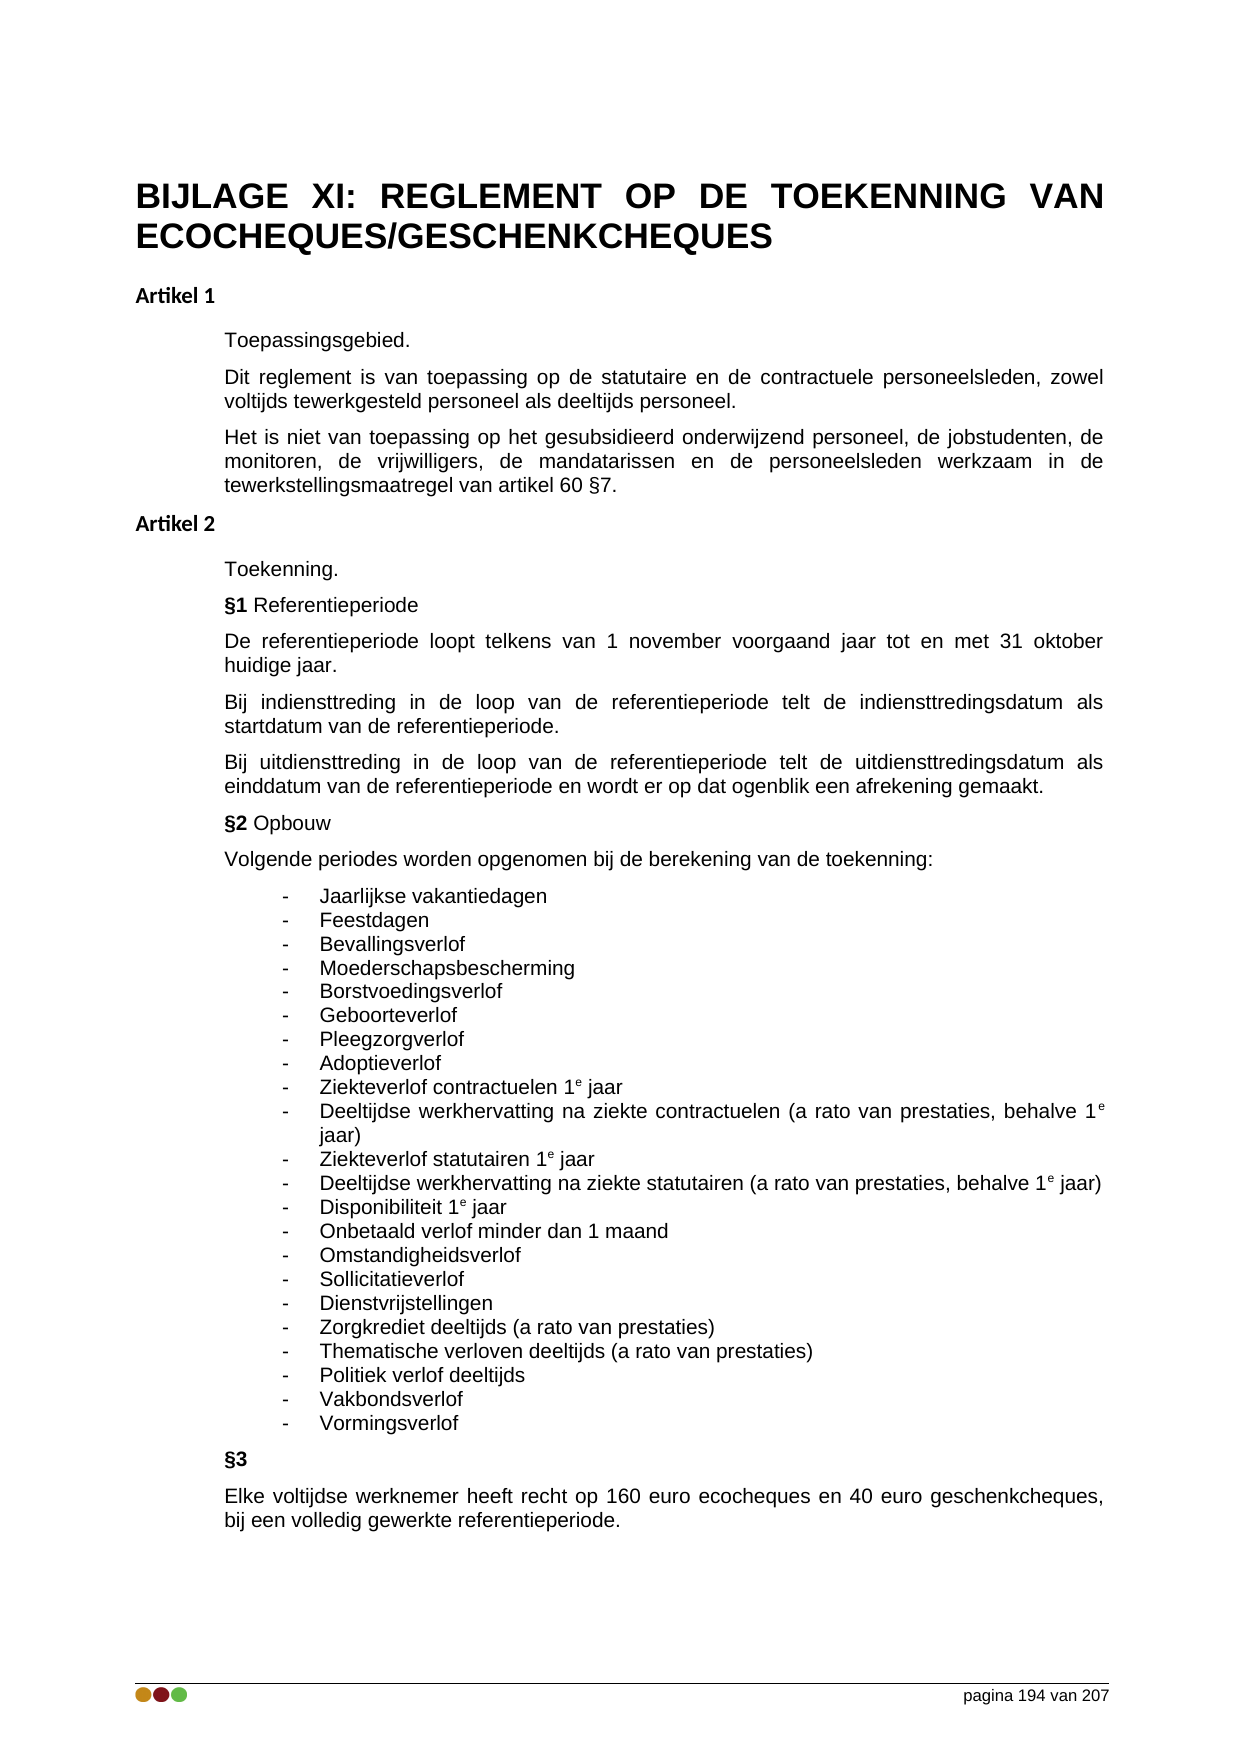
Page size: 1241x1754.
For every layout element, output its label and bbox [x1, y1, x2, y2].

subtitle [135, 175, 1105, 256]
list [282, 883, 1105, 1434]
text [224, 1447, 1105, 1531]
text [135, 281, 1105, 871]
picture [136, 1688, 187, 1702]
